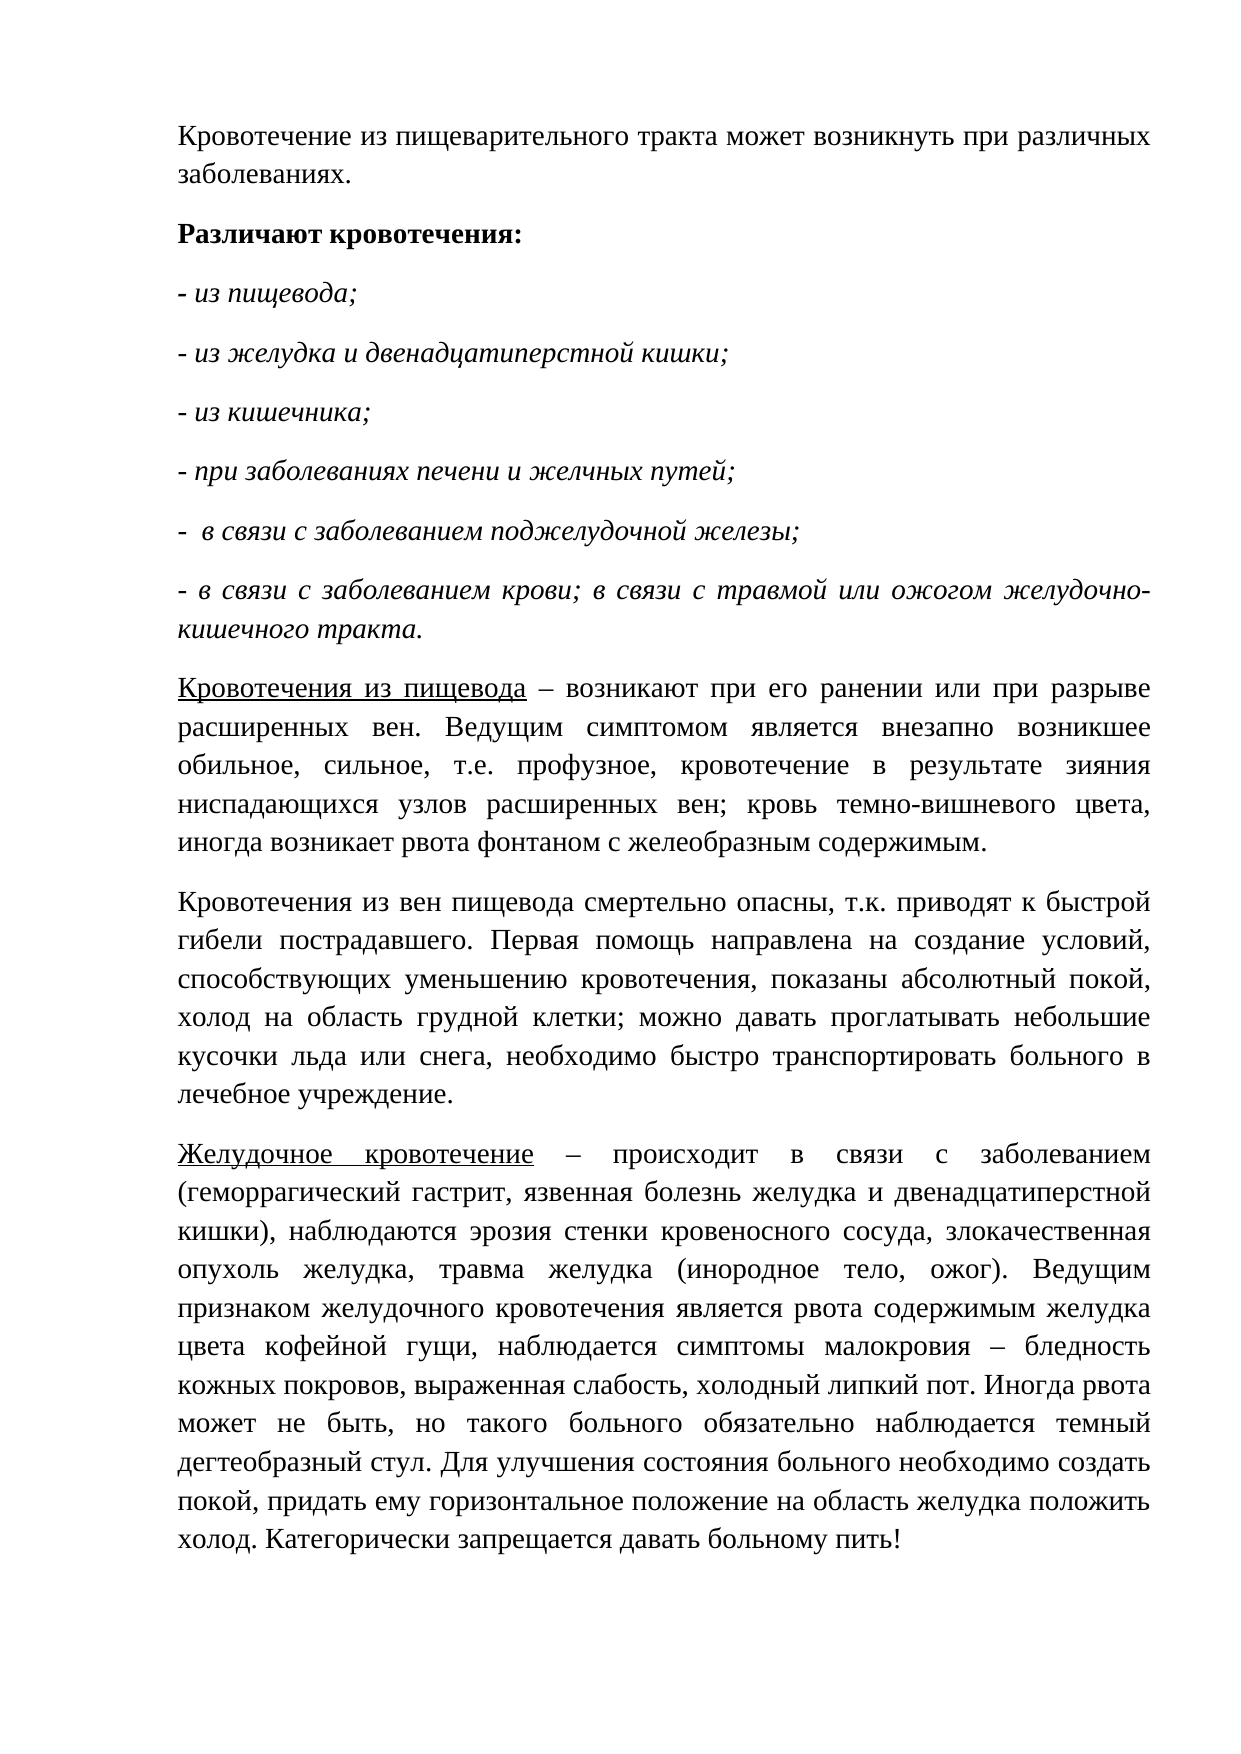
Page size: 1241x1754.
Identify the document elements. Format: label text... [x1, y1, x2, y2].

text - в связи с заболеванием крови; в связи с травмой или ожогом желудочно-кишечного тракта. [177, 572, 1152, 644]
text Кровотечения из вен пищевода смертельно опасны, т.к. приводят к быстрой гибели пострадавшего. Первая помощь направлена на создание условий, способствующих уменьшению кровотечения, показаны абсолютный покой, холод на область грудной клетки; можно давать проглатывать небольшие кусочки льда или снега, необходимо быстро транспортировать больного в лечебное учреждение. [177, 884, 1152, 1110]
text - из кишечника; [177, 394, 1152, 428]
text Кровотечение из пищеварительного тракта может возникнуть при различных заболеваниях. [177, 118, 1152, 190]
text - в связи с заболеванием поджелудочной железы; [177, 513, 1152, 546]
text - из пищевода; [177, 275, 1152, 309]
text - из желудка и двенадцатиперстной кишки; [177, 335, 1152, 368]
text Различают кровотечения: [177, 216, 1152, 249]
text Кровотечения из пищевода – возникают при его ранении или при разрыве расширенных вен. Ведущим симптомом является внезапно возникшее обильное, сильное, т.е. профузное, кровотечение в результате зияния ниспадающихся узлов расширенных вен; кровь темно-вишневого цвета, иногда возникает рвота фонтаном с желеобразным содержимым. [177, 670, 1152, 858]
text Желудочное кровотечение – происходит в связи с заболеванием (геморрагический гастрит, язвенная болезнь желудка и двенадцатиперстной кишки), наблюдаются эрозия стенки кровеносного сосуда, злокачественная опухоль желудка, травма желудка (инородное тело, ожог). Ведущим признаком желудочного кровотечения является рвота содержимым желудка цвета кофейной гущи, наблюдается симптомы малокровия – бледность кожных покровов, выраженная слабость, холодный липкий пот. Иногда рвота может не быть, но такого больного обязательно наблюдается темный дегтеобразный стул. Для улучшения состояния больного необходимо создать покой, придать ему горизонтальное положение на область желудка положить холод. Категорически запрещается давать больному пить! [177, 1136, 1152, 1555]
text - при заболеваниях печени и желчных путей; [177, 453, 1152, 487]
